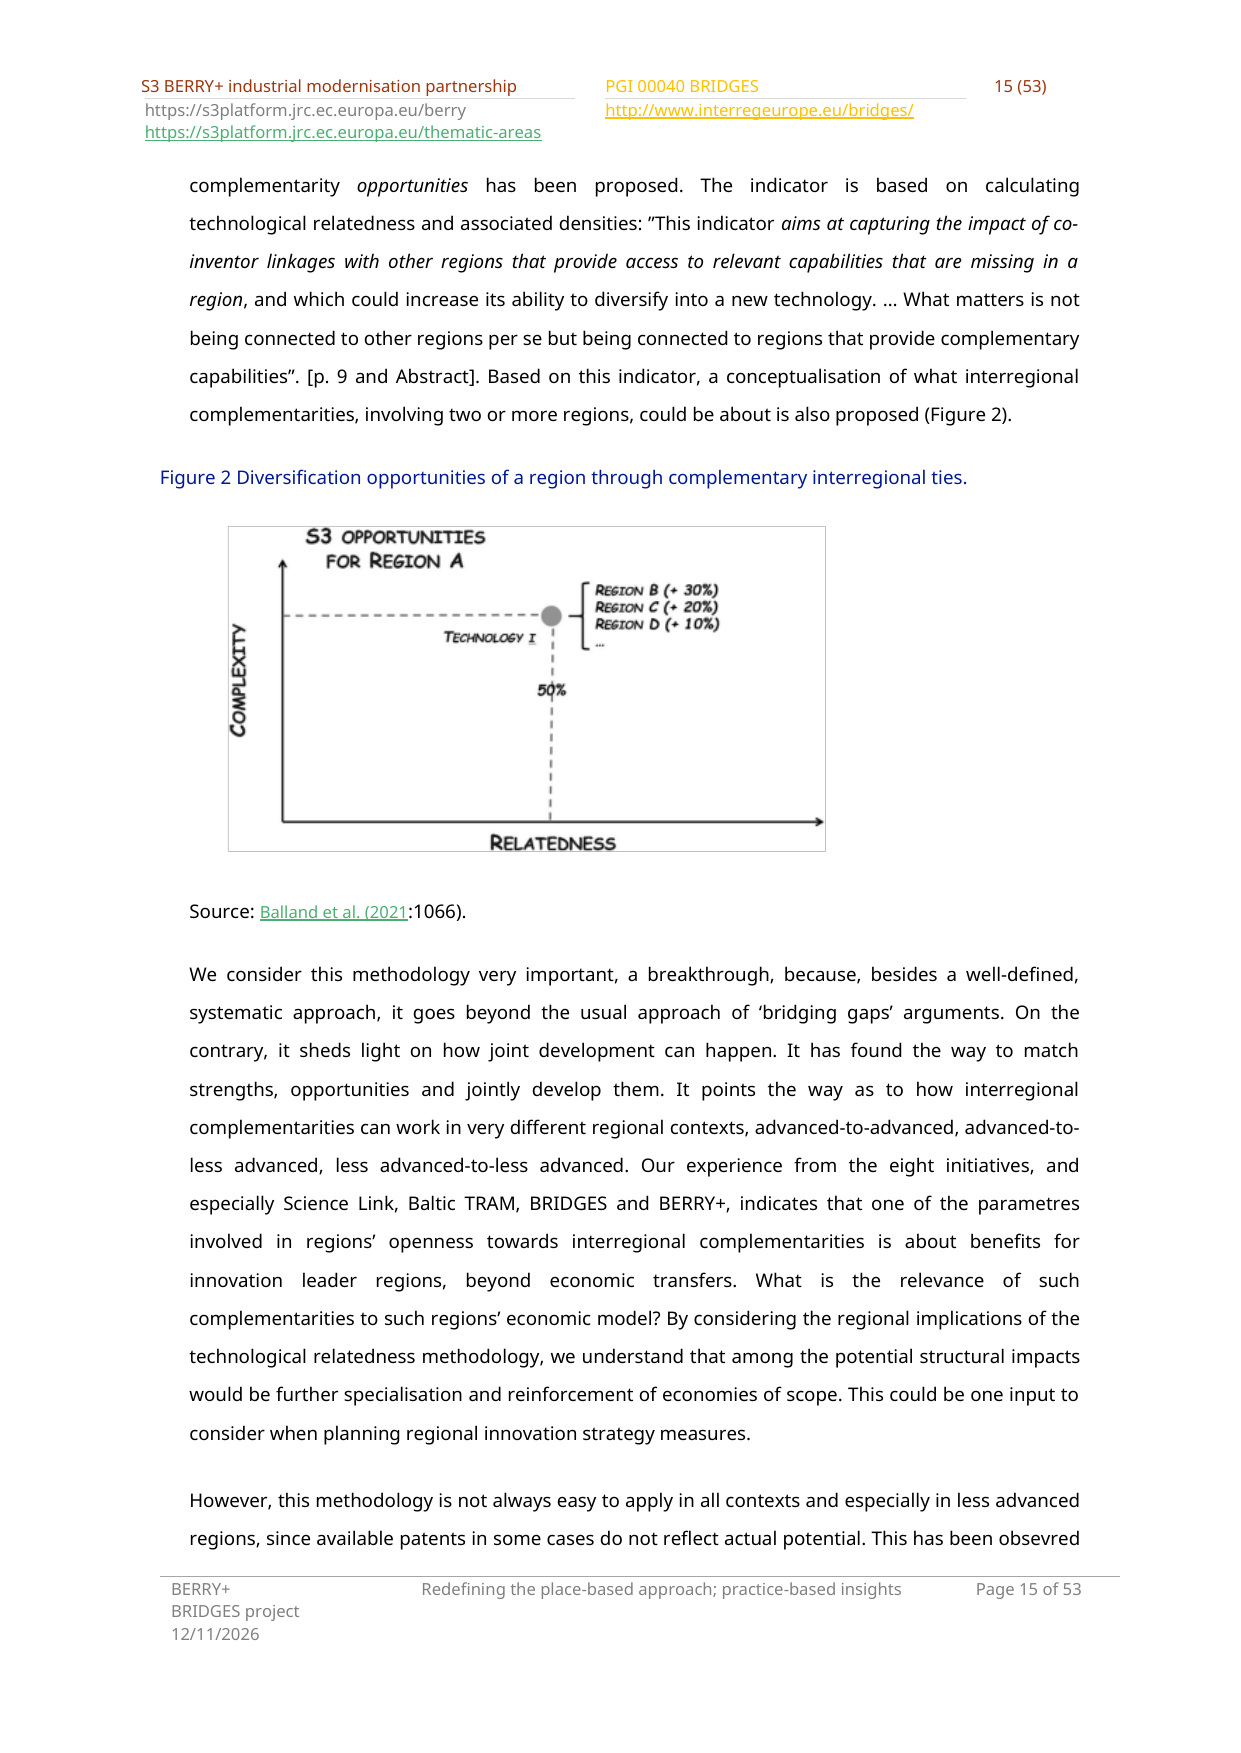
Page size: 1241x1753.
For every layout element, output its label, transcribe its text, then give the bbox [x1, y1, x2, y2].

text We consider this methodology very important, a breakthrough, because, besides a well-defined, systematic approach, it goes beyond the usual approach of ‘bridging gaps’ arguments. On the contrary, it sheds light on how joint development can happen. It has found the way to match strengths, opportunities and jointly develop them. It points the way as to how interregional complementarities can work in very different regional contexts, advanced-to-advanced, advanced-to-less advanced, less advanced-to-less advanced. Our experience from the eight initiatives, and especially Science Link, Baltic TRAM, BRIDGES and BERRY+, indicates that one of the parametres involved in regions’ openness towards interregional complementarities is about benefits for innovation leader regions, beyond economic transfers. What is the relevance of such complementarities to such regions’ economic model? By considering the regional implications of the technological relatedness methodology, we understand that among the potential structural impacts would be further specialisation and reinforcement of economies of scope. This could be one input to consider when planning regional innovation strategy measures. [189, 961, 1081, 1445]
text Source: Balland et al. (2021:1066). [189, 898, 1081, 923]
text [189, 172, 1081, 427]
text Figure 2 Diversification opportunities of a region through complementary interregional ties. [159, 464, 1081, 490]
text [189, 1487, 1081, 1551]
